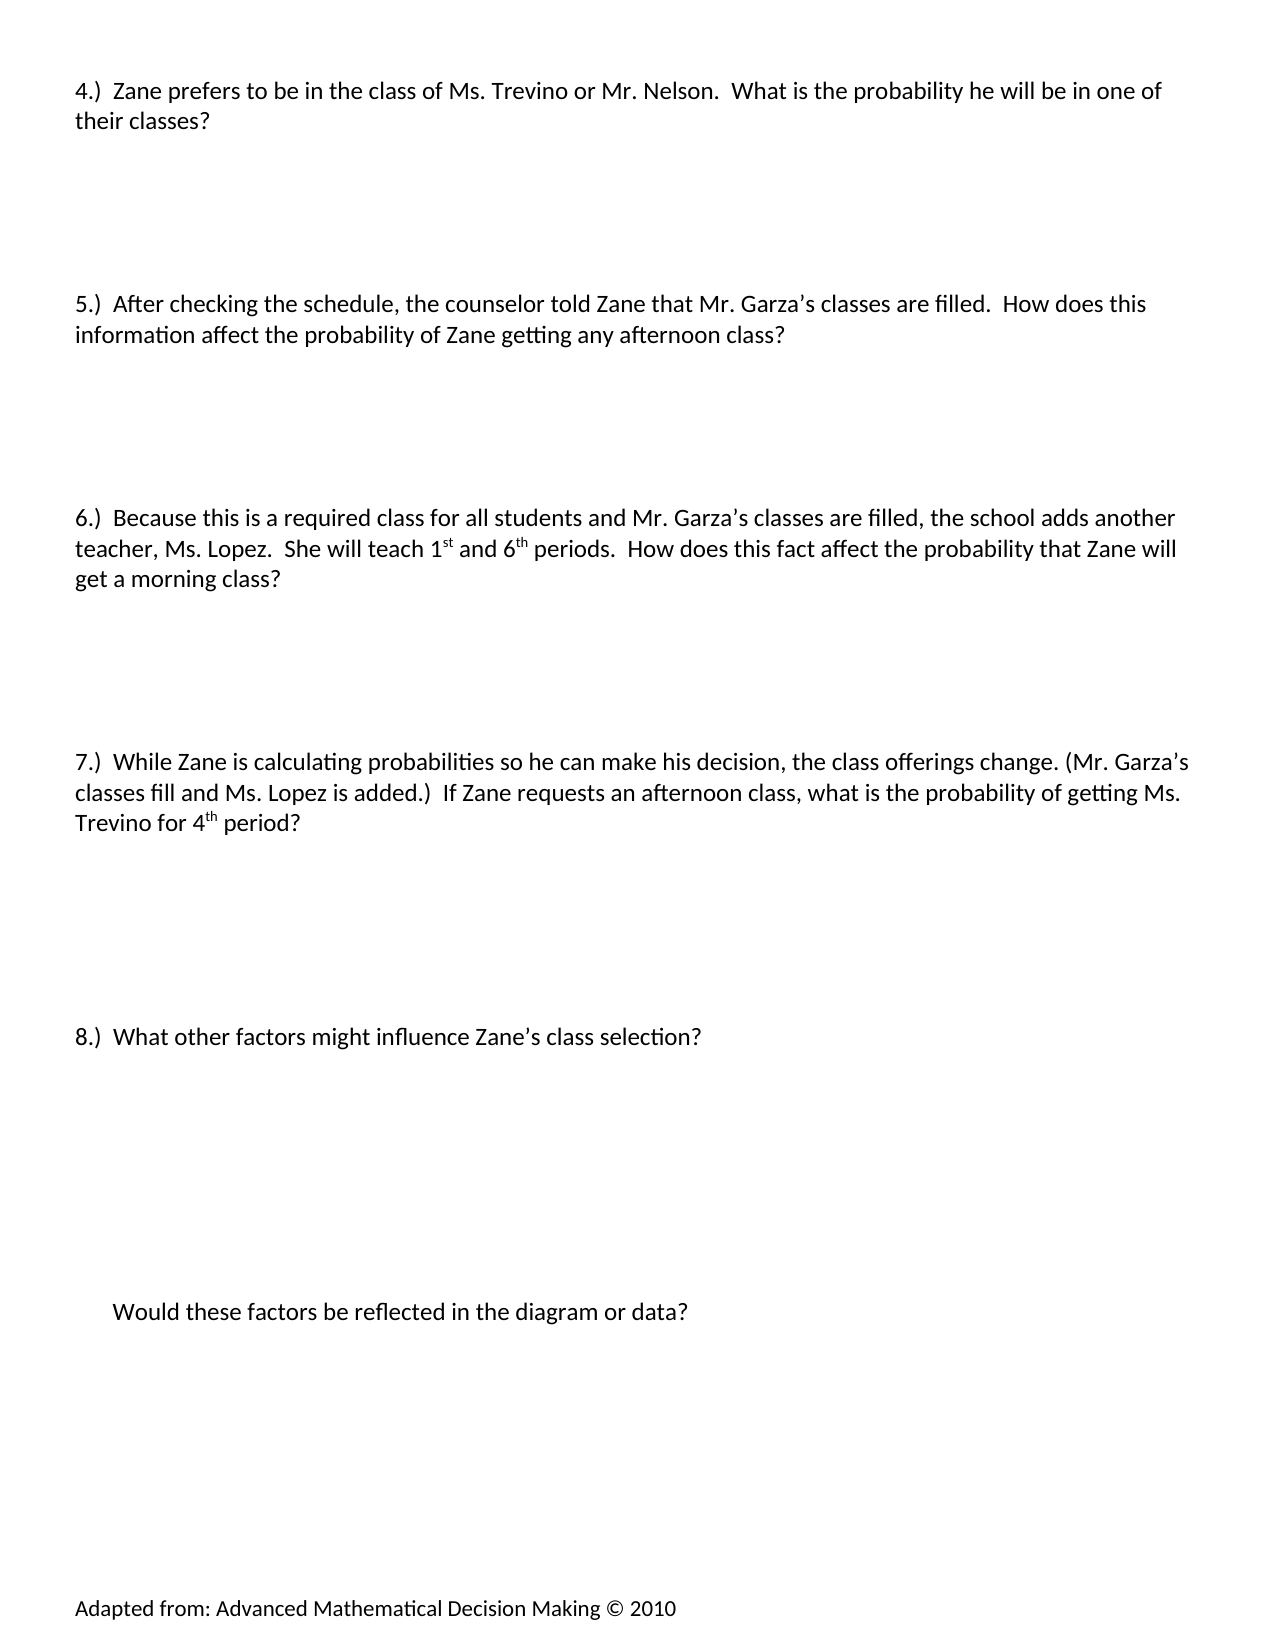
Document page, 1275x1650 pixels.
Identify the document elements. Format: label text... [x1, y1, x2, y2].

text 4.) Zane prefers to be in the class of Ms. Trevino or Mr. Nelson. What is the probability he will be in one of their classes? [75, 75, 1200, 136]
text 5.) After checking the schedule, the counselor told Zane that Mr. Garza’s classes are filled. How does this information affect the probability of Zane getting any afternoon class? [75, 289, 1200, 350]
text 8.) What other factors might influence Zane’s class selection? [75, 1021, 1200, 1052]
text 7.) While Zane is calculating probabilities so he can make his decision, the class offerings change. (Mr. Garza’s classes fill and Ms. Lopez is added.) If Zane requests an afternoon class, what is the probability of getting Ms. Trevino for 4th period? [75, 746, 1200, 838]
text Would these factors be reflected in the diagram or data? [112, 1296, 1200, 1326]
text 6.) Because this is a required class for all students and Mr. Garza’s classes are filled, the school adds another teacher, Ms. Lopez. She will teach 1st and 6th periods. How does this fact affect the probability that Zane will get a morning class? [75, 502, 1200, 594]
